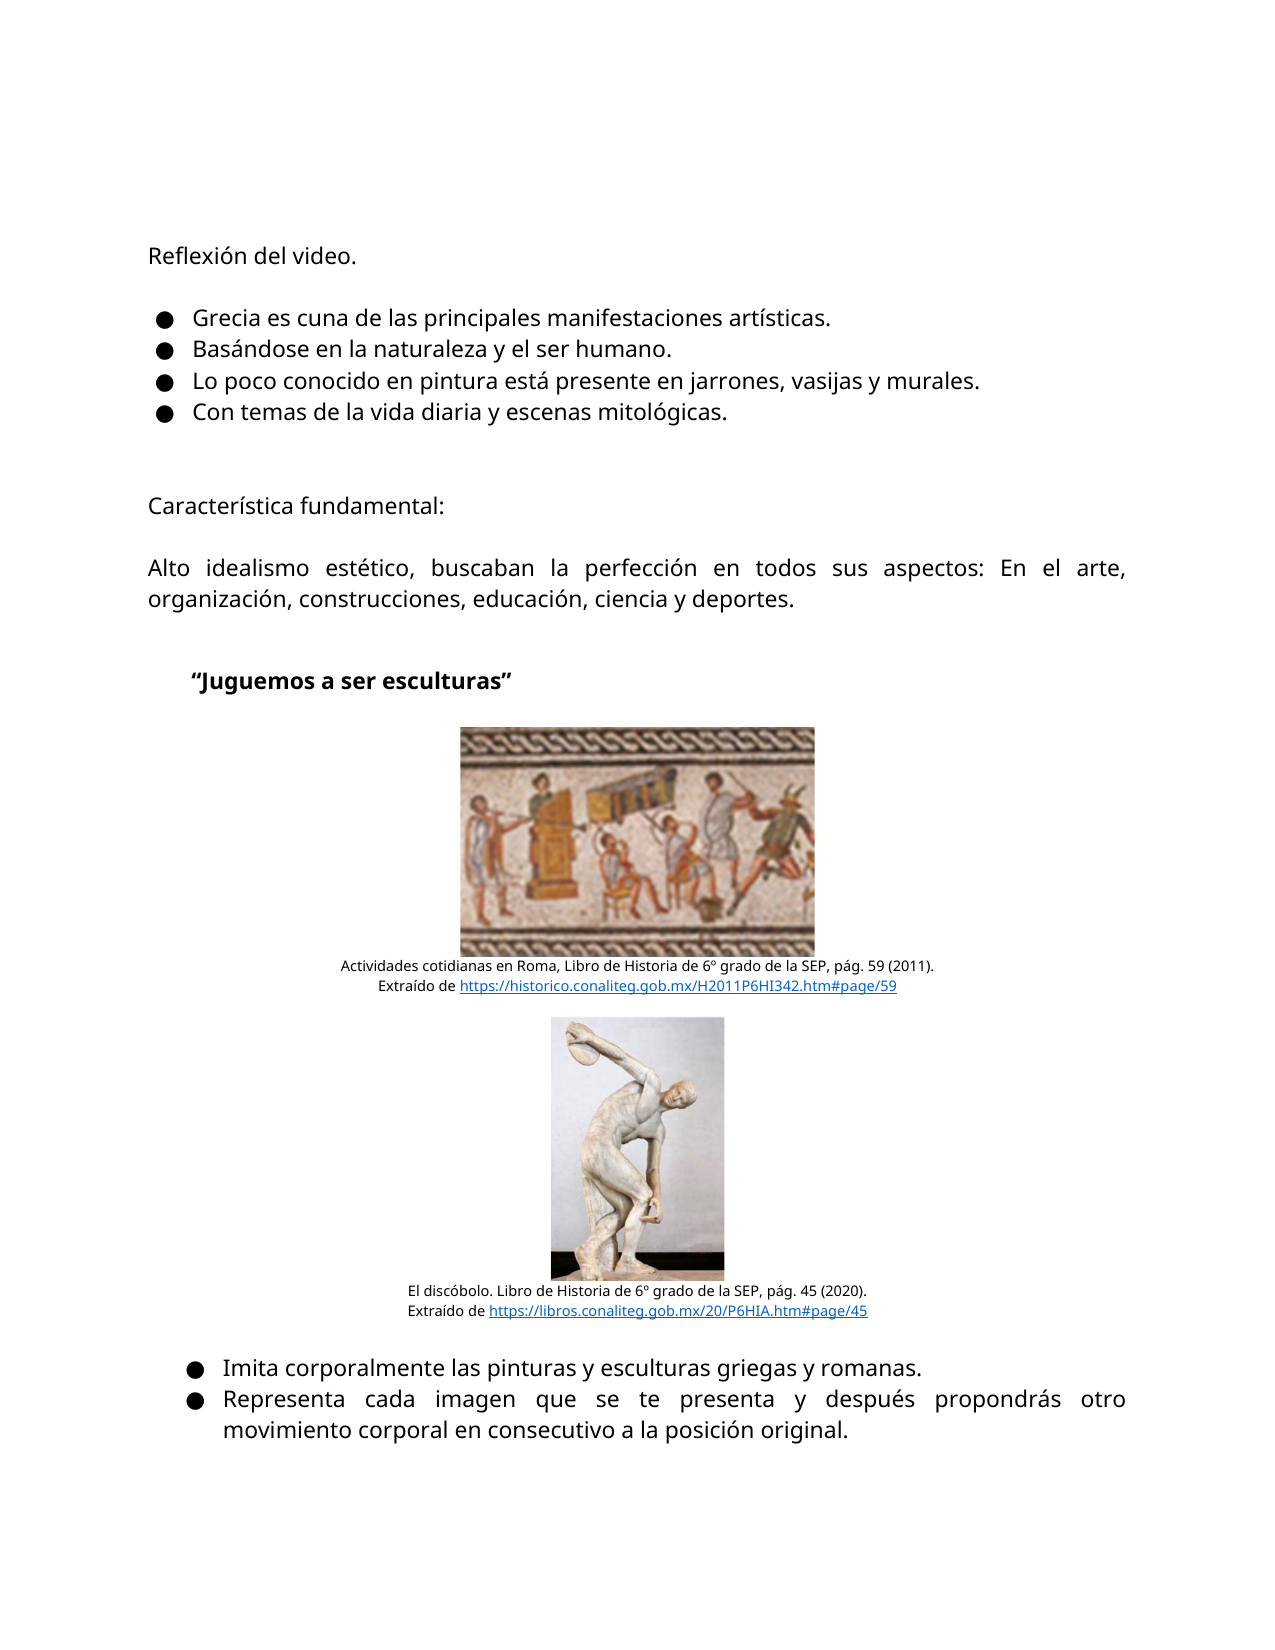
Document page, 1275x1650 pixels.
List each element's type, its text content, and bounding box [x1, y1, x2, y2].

picture [460, 727, 815, 957]
text Característica fundamental: [148, 490, 1127, 521]
list Lo poco conocido en pintura está presente en jarrones, vasijas y murales. [154, 365, 1127, 396]
text Reflexión del video. [148, 240, 1127, 271]
text El discóbolo. Libro de Historia de 6º grado de la SEP, pág. 45 (2020). [148, 1281, 1127, 1300]
list Representa cada imagen que se te presenta y después propondrás otro movimiento corporal en consecutivo a la posición original. [185, 1383, 1127, 1445]
text Extraído de https://libros.conaliteg.gob.mx/20/P6HIA.htm#page/45 [148, 1300, 1127, 1320]
text Actividades cotidianas en Roma, Libro de Historia de 6º grado de la SEP, pág. 59 (2011). [148, 956, 1127, 976]
list Grecia es cuna de las principales manifestaciones artísticas. [154, 302, 1127, 333]
text Alto idealismo estético, buscaban la perfección en todos sus aspectos: En el arte, organización, construcciones, educación, ciencia y deportes. [148, 552, 1127, 615]
list Imita corporalmente las pinturas y esculturas griegas y romanas. [185, 1352, 1127, 1383]
list Basándose en la naturaleza y el ser humano. [154, 333, 1127, 365]
list Con temas de la vida diaria y escenas mitológicas. [154, 396, 1127, 427]
text Extraído de https://historico.conaliteg.gob.mx/H2011P6HI342.htm#page/59 [148, 976, 1127, 996]
text “Juguemos a ser esculturas” [185, 665, 1127, 696]
picture [550, 1016, 725, 1281]
